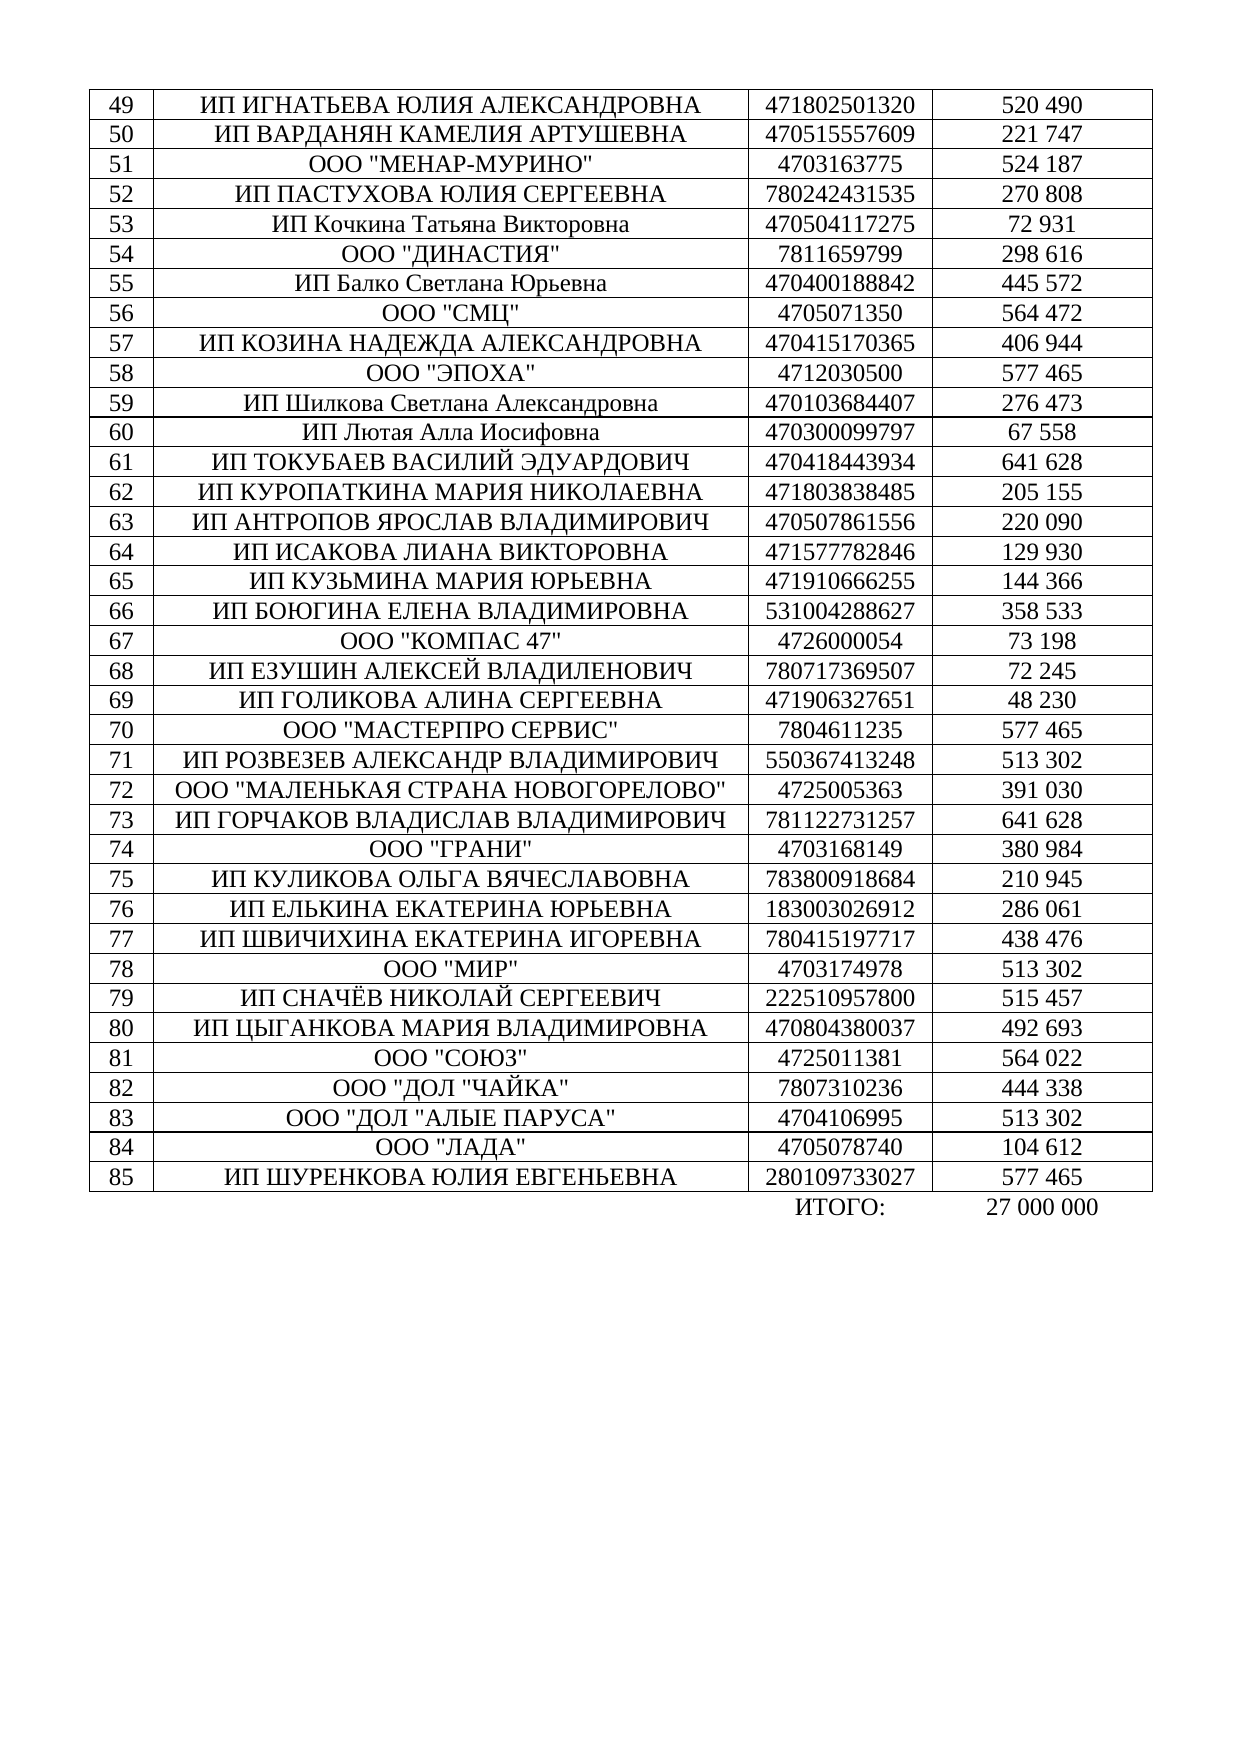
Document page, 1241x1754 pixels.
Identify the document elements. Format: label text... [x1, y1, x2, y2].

table_cell 470804380037 [749, 1013, 932, 1042]
table_cell 4725011381 [749, 1043, 932, 1072]
table_cell 564 022 [933, 1043, 1152, 1072]
table_cell 780242431535 [749, 179, 932, 208]
table_cell 58 [90, 358, 153, 387]
table_cell ИП Лютая Алла Иосифовна [154, 418, 748, 446]
table_cell ООО "КОМПАС 47" [154, 626, 748, 655]
table_cell ООО "МАЛЕНЬКАЯ СТРАНА НОВОГОРЕЛОВО" [154, 775, 748, 804]
table_cell 69 [90, 686, 153, 714]
table_cell 77 [90, 924, 153, 953]
table_cell ИП СНАЧЁВ НИКОЛАЙ СЕРГЕЕВИЧ [154, 984, 748, 1012]
table_cell 577 465 [933, 715, 1152, 744]
table_cell 531004288627 [749, 596, 932, 625]
table_cell 471577782846 [749, 537, 932, 565]
table_cell 438 476 [933, 924, 1152, 953]
table_cell ИП ТОКУБАЕВ ВАСИЛИЙ ЭДУАРДОВИЧ [154, 447, 748, 476]
table_cell 470418443934 [749, 447, 932, 476]
table_cell 4703174978 [749, 954, 932, 982]
table_cell 55 [90, 269, 153, 297]
table_cell 7811659799 [749, 239, 932, 267]
table_cell 4705078740 [749, 1133, 932, 1161]
table_cell 68 [90, 656, 153, 684]
table_cell 4703168149 [749, 835, 932, 863]
table_cell ИП ВАРДАНЯН КАМЕЛИЯ АРТУШЕВНА [154, 120, 748, 148]
table_cell 76 [90, 894, 153, 923]
table_cell 513 302 [933, 954, 1152, 982]
table_cell 444 338 [933, 1073, 1152, 1102]
table_cell 550367413248 [749, 745, 932, 774]
table_cell 280109733027 [749, 1162, 932, 1191]
table_cell 65 [90, 566, 153, 595]
table_cell 27 000 000 [932, 1192, 1152, 1221]
table_cell ИП ПАСТУХОВА ЮЛИЯ СЕРГЕЕВНА [154, 179, 748, 208]
table_cell 298 616 [933, 239, 1152, 267]
table_cell 471803838485 [749, 477, 932, 506]
table_cell 64 [90, 537, 153, 565]
table_cell 222510957800 [749, 984, 932, 1012]
table_cell 74 [90, 835, 153, 863]
table_cell ИП КУЛИКОВА ОЛЬГА ВЯЧЕСЛАВОВНА [154, 864, 748, 893]
table_cell ИП Балко Светлана Юрьевна [154, 269, 748, 297]
table_cell 470400188842 [749, 269, 932, 297]
table_cell 52 [90, 179, 153, 208]
table_cell 82 [90, 1073, 153, 1102]
table_cell ИП РОЗВЕЗЕВ АЛЕКСАНДР ВЛАДИМИРОВИЧ [154, 745, 748, 774]
table_cell ИП ГОЛИКОВА АЛИНА СЕРГЕЕВНА [154, 686, 748, 714]
table_cell 83 [90, 1103, 153, 1131]
table_cell 205 155 [933, 477, 1152, 506]
table_cell 84 [90, 1133, 153, 1161]
table_cell 144 366 [933, 566, 1152, 595]
table_cell 577 465 [933, 358, 1152, 387]
table_cell 577 465 [933, 1162, 1152, 1191]
table_cell 70 [90, 715, 153, 744]
table_cell 471802501320 [749, 90, 932, 118]
table_cell ИП Шилкова Светлана Александровна [154, 388, 748, 416]
table_cell 270 808 [933, 179, 1152, 208]
table_cell 783800918684 [749, 864, 932, 893]
table_cell ИП ГОРЧАКОВ ВЛАДИСЛАВ ВЛАДИМИРОВИЧ [154, 805, 748, 833]
table_cell ИП ИГНАТЬЕВА ЮЛИЯ АЛЕКСАНДРОВНА [154, 90, 748, 118]
table_cell 470504117275 [749, 209, 932, 238]
table_cell ИП КУЗЬМИНА МАРИЯ ЮРЬЕВНА [154, 566, 748, 595]
table_cell ИП Кочкина Татьяна Викторовна [154, 209, 748, 238]
table_cell 81 [90, 1043, 153, 1072]
table_cell ООО "СМЦ" [154, 298, 748, 327]
table_cell ООО "ЭПОХА" [154, 358, 748, 387]
table_cell 513 302 [933, 745, 1152, 774]
table_cell 470507861556 [749, 507, 932, 536]
table_cell ИП КОЗИНА НАДЕЖДА АЛЕКСАНДРОВНА [154, 328, 748, 357]
table_cell 641 628 [933, 447, 1152, 476]
table_cell 470415170365 [749, 328, 932, 357]
table_cell 49 [90, 90, 153, 118]
table_cell 471906327651 [749, 686, 932, 714]
table_cell 79 [90, 984, 153, 1012]
table_cell 210 945 [933, 864, 1152, 893]
table_cell 75 [90, 864, 153, 893]
table_cell ИП ЕЗУШИН АЛЕКСЕЙ ВЛАДИЛЕНОВИЧ [154, 656, 748, 684]
table_cell 50 [90, 120, 153, 148]
table_cell ИП АНТРОПОВ ЯРОСЛАВ ВЛАДИМИРОВИЧ [154, 507, 748, 536]
table_cell 104 612 [933, 1133, 1152, 1161]
table_cell 4705071350 [749, 298, 932, 327]
table_cell 4726000054 [749, 626, 932, 655]
table_cell 129 930 [933, 537, 1152, 565]
table_cell 391 030 [933, 775, 1152, 804]
table_cell 72 [90, 775, 153, 804]
table_cell 80 [90, 1013, 153, 1042]
table_cell ООО "ДОЛ "АЛЫЕ ПАРУСА" [154, 1103, 748, 1131]
table_cell 73 [90, 805, 153, 833]
table_cell ООО "ГРАНИ" [154, 835, 748, 863]
table_cell ИП ЕЛЬКИНА ЕКАТЕРИНА ЮРЬЕВНА [154, 894, 748, 923]
table_cell 53 [90, 209, 153, 238]
table_cell 4712030500 [749, 358, 932, 387]
table_cell 780415197717 [749, 924, 932, 953]
table_cell 470300099797 [749, 418, 932, 446]
table_cell 7804611235 [749, 715, 932, 744]
table_cell 520 490 [933, 90, 1152, 118]
table_cell 67 558 [933, 418, 1152, 446]
table_cell 4703163775 [749, 149, 932, 178]
table_cell 85 [90, 1162, 153, 1191]
table_cell 59 [90, 388, 153, 416]
table_cell 63 [90, 507, 153, 536]
table_cell 524 187 [933, 149, 1152, 178]
table_cell 54 [90, 239, 153, 267]
table_cell 220 090 [933, 507, 1152, 536]
table_cell ИП ИСАКОВА ЛИАНА ВИКТОРОВНА [154, 537, 748, 565]
table_cell 781122731257 [749, 805, 932, 833]
table_cell ООО "МЕНАР-МУРИНО" [154, 149, 748, 178]
table_cell 276 473 [933, 388, 1152, 416]
table_cell 470103684407 [749, 388, 932, 416]
table_cell 221 747 [933, 120, 1152, 148]
table_cell 4725005363 [749, 775, 932, 804]
table_cell 564 472 [933, 298, 1152, 327]
table_cell ООО "ДИНАСТИЯ" [154, 239, 748, 267]
table_cell ИП ЦЫГАНКОВА МАРИЯ ВЛАДИМИРОВНА [154, 1013, 748, 1042]
table_cell ИП ШВИЧИХИНА ЕКАТЕРИНА ИГОРЕВНА [154, 924, 748, 953]
table_cell ИП БОЮГИНА ЕЛЕНА ВЛАДИМИРОВНА [154, 596, 748, 625]
table_cell ООО "ЛАДА" [154, 1133, 748, 1161]
table_cell 78 [90, 954, 153, 982]
table_cell 406 944 [933, 328, 1152, 357]
table_cell 492 693 [933, 1013, 1152, 1042]
table_cell 358 533 [933, 596, 1152, 625]
table_cell 641 628 [933, 805, 1152, 833]
table_cell 66 [90, 596, 153, 625]
table_cell 380 984 [933, 835, 1152, 863]
table_cell 51 [90, 149, 153, 178]
table_cell ООО "ДОЛ "ЧАЙКА" [154, 1073, 748, 1102]
table_cell ООО "МИР" [154, 954, 748, 982]
table_cell 72 931 [933, 209, 1152, 238]
table_cell 515 457 [933, 984, 1152, 1012]
table_cell 73 198 [933, 626, 1152, 655]
table_cell ООО "МАСТЕРПРО СЕРВИС" [154, 715, 748, 744]
table_cell ИП ШУРЕНКОВА ЮЛИЯ ЕВГЕНЬЕВНА [154, 1162, 748, 1191]
table_cell 513 302 [933, 1103, 1152, 1131]
table_cell ИТОГО: [748, 1192, 932, 1221]
table_cell ООО "СОЮЗ" [154, 1043, 748, 1072]
table_cell 470515557609 [749, 120, 932, 148]
table_cell 62 [90, 477, 153, 506]
table_cell 57 [90, 328, 153, 357]
table_cell [153, 1192, 748, 1221]
table_cell 471910666255 [749, 566, 932, 595]
table_cell 48 230 [933, 686, 1152, 714]
table_cell 67 [90, 626, 153, 655]
table_cell 72 245 [933, 656, 1152, 684]
table_cell [89, 1192, 153, 1221]
table_cell 445 572 [933, 269, 1152, 297]
table_cell 286 061 [933, 894, 1152, 923]
table_cell 4704106995 [749, 1103, 932, 1131]
table_cell 780717369507 [749, 656, 932, 684]
table_cell 56 [90, 298, 153, 327]
table_cell 7807310236 [749, 1073, 932, 1102]
table_cell 60 [90, 418, 153, 446]
table_cell ИП КУРОПАТКИНА МАРИЯ НИКОЛАЕВНА [154, 477, 748, 506]
table_cell 61 [90, 447, 153, 476]
table_cell 71 [90, 745, 153, 774]
table_cell 183003026912 [749, 894, 932, 923]
